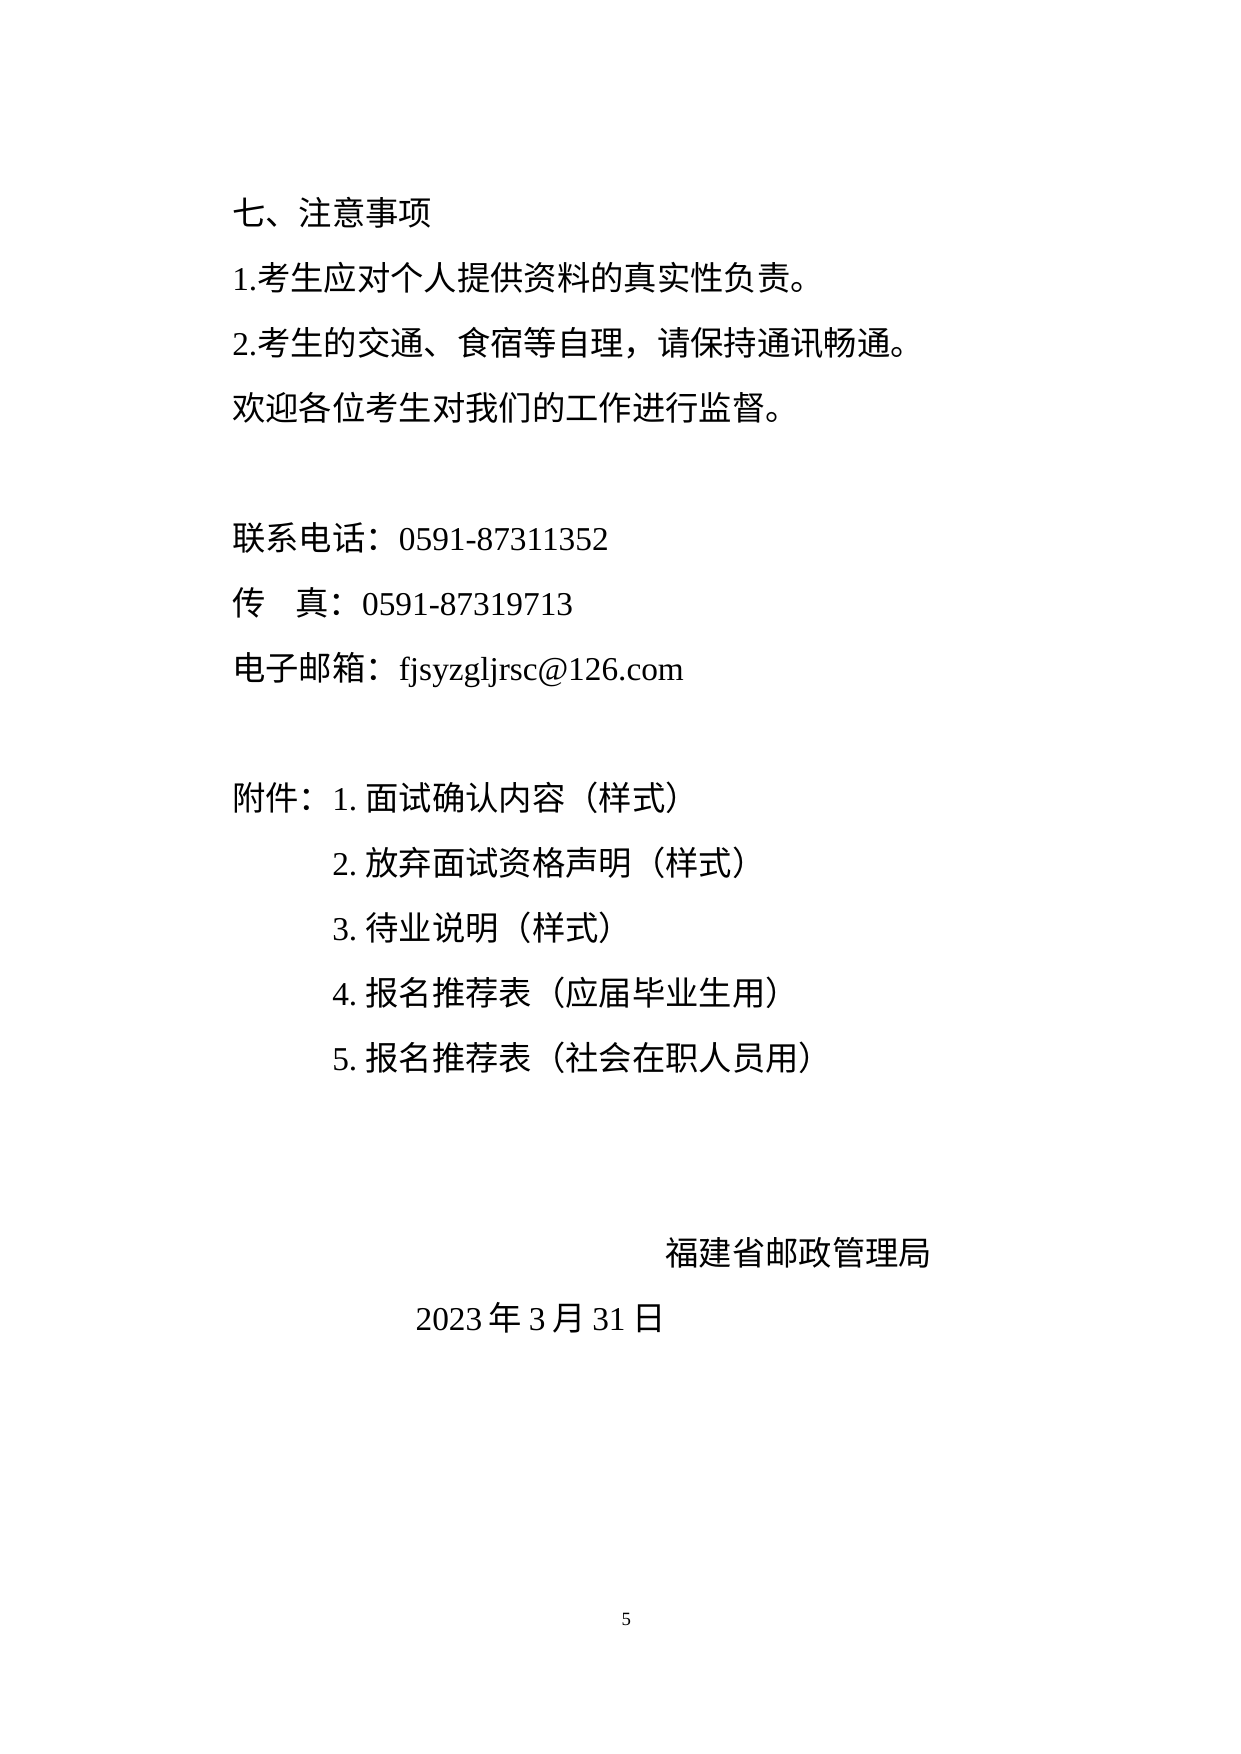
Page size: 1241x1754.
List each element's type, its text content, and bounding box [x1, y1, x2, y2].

text 七、注意事项 [165, 178, 1087, 243]
text 传 真：0591-87319713 [165, 568, 1087, 633]
text 4. 报名推荐表（应届毕业生用） [165, 958, 1087, 1023]
text 1.考生应对个人提供资料的真实性负责。 [165, 243, 1087, 308]
text 5. 报名推荐表（社会在职人员用） [165, 1023, 1087, 1088]
text 欢迎各位考生对我们的工作进行监督。 [165, 373, 1087, 438]
text 福建省邮政管理局 [165, 1218, 1087, 1283]
text 联系电话：0591-87311352 [165, 503, 1087, 568]
text 2023年3月31日 [165, 1283, 1087, 1348]
text 2.考生的交通、食宿等自理，请保持通讯畅通。 [165, 308, 1087, 373]
text 2. 放弃面试资格声明（样式） [165, 828, 1087, 893]
text 电子邮箱：fjsyzgljrsc@126.com [165, 633, 1087, 698]
text 附件：1. 面试确认内容（样式） [165, 763, 1087, 828]
text 3. 待业说明（样式） [165, 893, 1087, 958]
